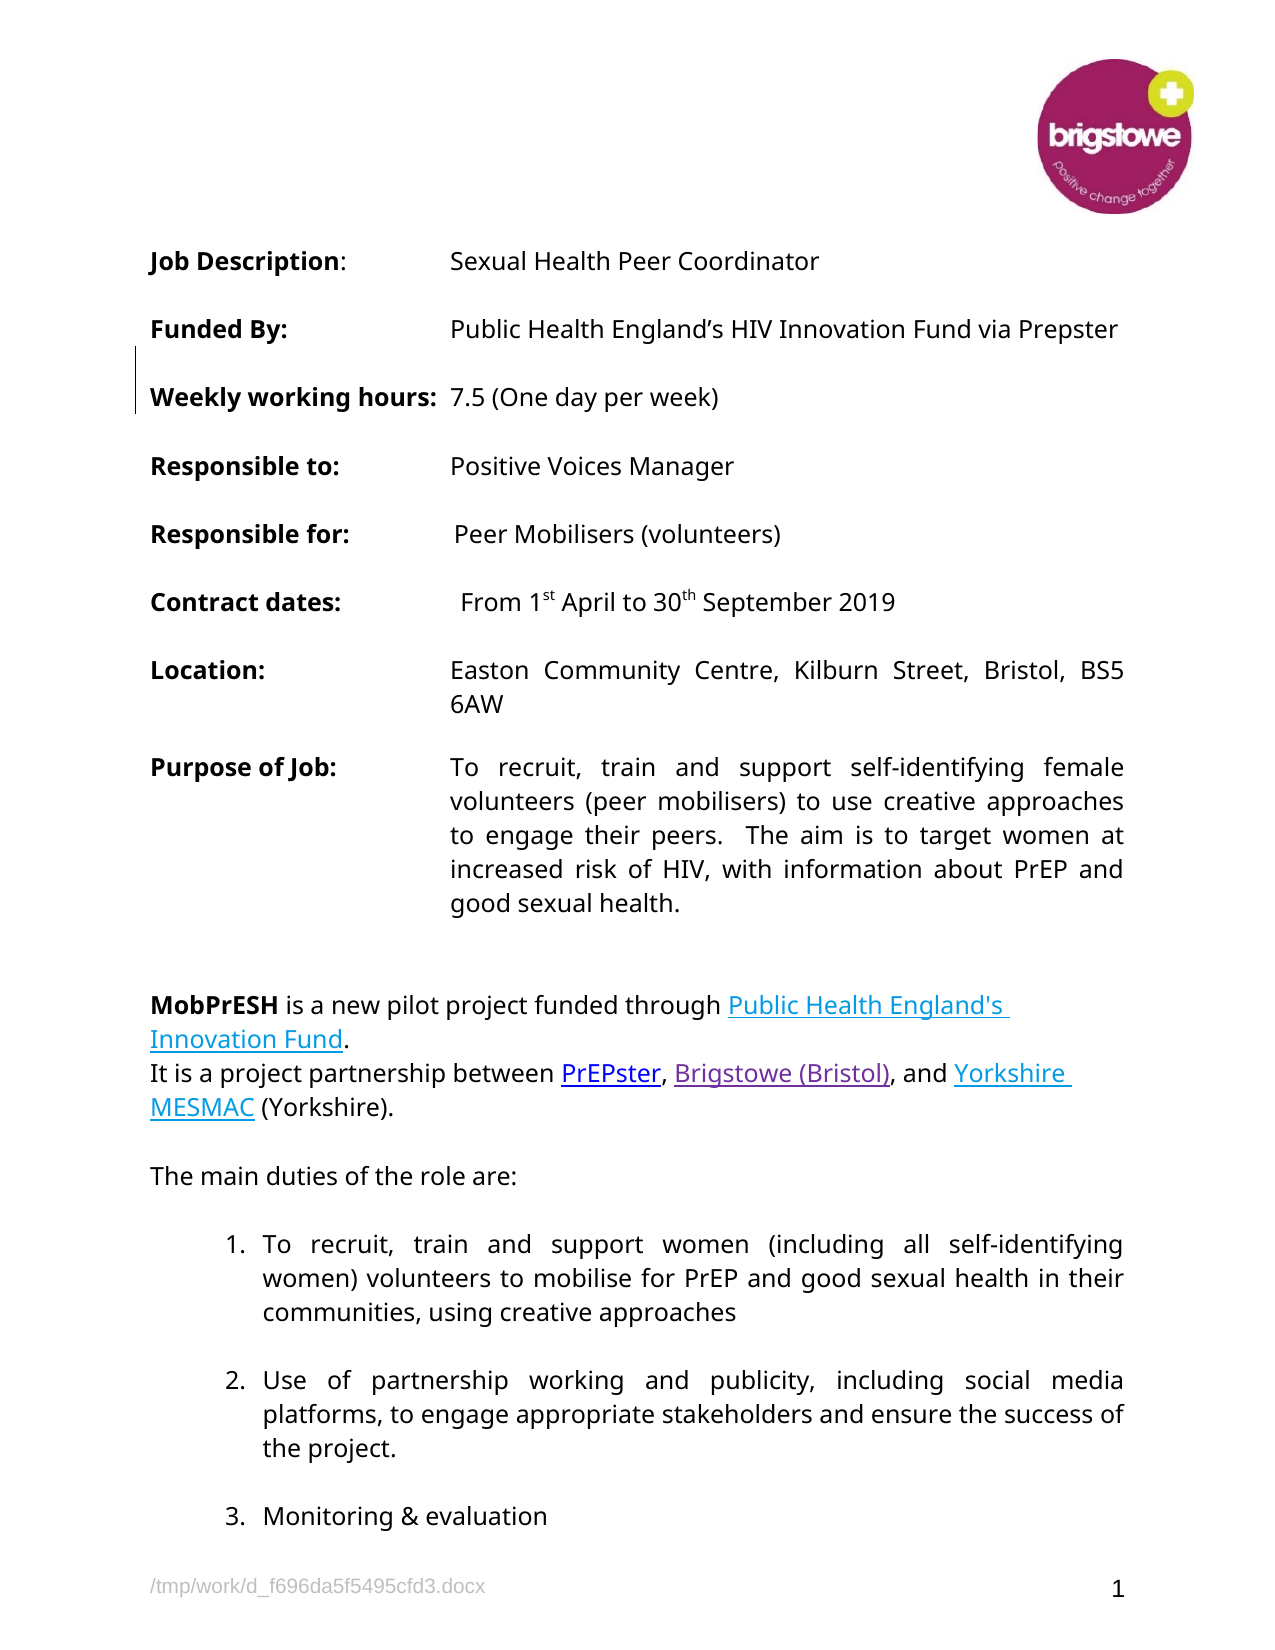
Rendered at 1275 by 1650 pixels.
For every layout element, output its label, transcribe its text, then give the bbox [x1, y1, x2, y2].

list Monitoring & evaluation [225, 1499, 1125, 1533]
text The main duties of the role are: [150, 1158, 1125, 1192]
picture [1037, 59, 1194, 214]
text It is a project partnership between PrEPster, Brigstowe (Bristol), and Yorkshire MESMAC (Yorkshire). [394, 1056, 1125, 1124]
text Weekly working hours: 7.5 (One day per week) [150, 380, 1125, 414]
text Purpose of Job: To recruit, train and support self-identifying female volunteers (peer mobilisers) to use creative approaches to engage their peers. The aim is to target women at increased risk of HIV, with information about PrEP and good sexual health. [150, 749, 1125, 920]
text Contract dates: From 1st April to 30th September 2019 [150, 584, 1139, 618]
text Funded By: Public Health England’s HIV Innovation Fund via Prepster [150, 312, 1125, 346]
text Responsible for: Peer Mobilisers (volunteers) [150, 516, 1125, 550]
text Job Description: Sexual Health Peer Coordinator [150, 244, 1125, 278]
list Use of partnership working and publicity, including social media platforms, to engage appropriate stakeholders and ensure the success of the project. [225, 1362, 1125, 1465]
text Location: Easton Community Centre, Kilburn Street, Bristol, BS5 6AW [150, 652, 1125, 721]
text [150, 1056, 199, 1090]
text MobPrESH is a new pilot project funded through Public Health England's Innovation Fund. [350, 988, 1125, 1056]
list To recruit, train and support women (including all self-identifying women) volunteers to mobilise for PrEP and good sexual health in their communities, using creative approaches [225, 1226, 1125, 1328]
text Responsible to: Positive Voices Manager [150, 448, 1125, 482]
